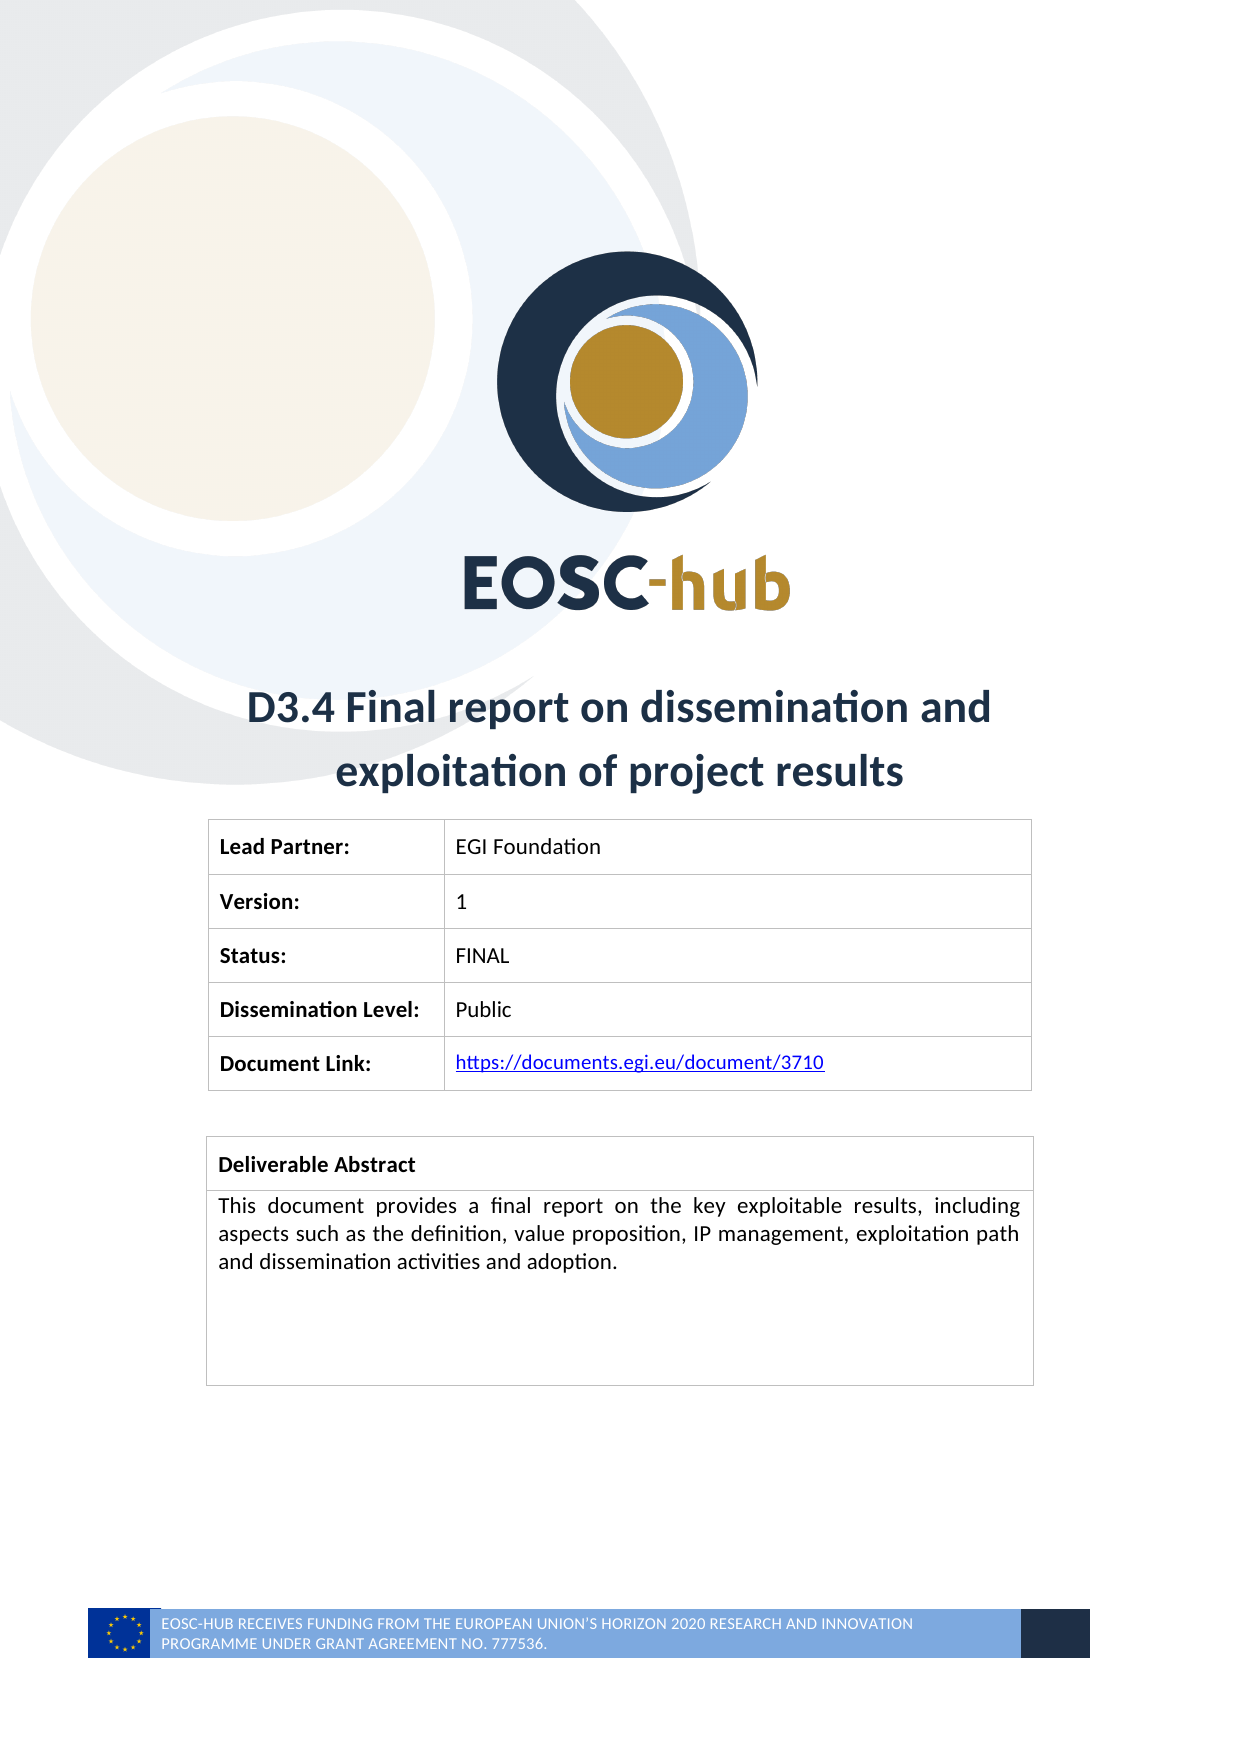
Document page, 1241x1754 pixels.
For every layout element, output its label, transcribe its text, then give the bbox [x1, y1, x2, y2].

picture [88, 1608, 162, 1658]
table_cell 1 [445, 875, 1031, 927]
table_cell Public [445, 983, 1031, 1036]
table_cell This document provides a final report on the key exploitable results, including aspects such as the definition, value proposition, IP management, exploitation path and dissemination activities and adoption. [207, 1191, 1033, 1384]
table_cell Status: [209, 929, 444, 982]
table_header Deliverable Abstract [207, 1137, 1033, 1190]
table_cell https://documents.egi.eu/document/3710 [445, 1037, 1031, 1090]
picture [0, 0, 1090, 825]
table_cell Version: [209, 875, 444, 927]
table_header Lead Partner: [209, 820, 444, 873]
table_cell Document Link: [209, 1037, 444, 1090]
table_cell FINAL [445, 929, 1031, 982]
table_header EGI Foundation [445, 820, 1031, 873]
title D3.4 Final report on dissemination and exploitation of project results [150, 678, 1090, 798]
table_cell Dissemination Level: [209, 983, 444, 1036]
